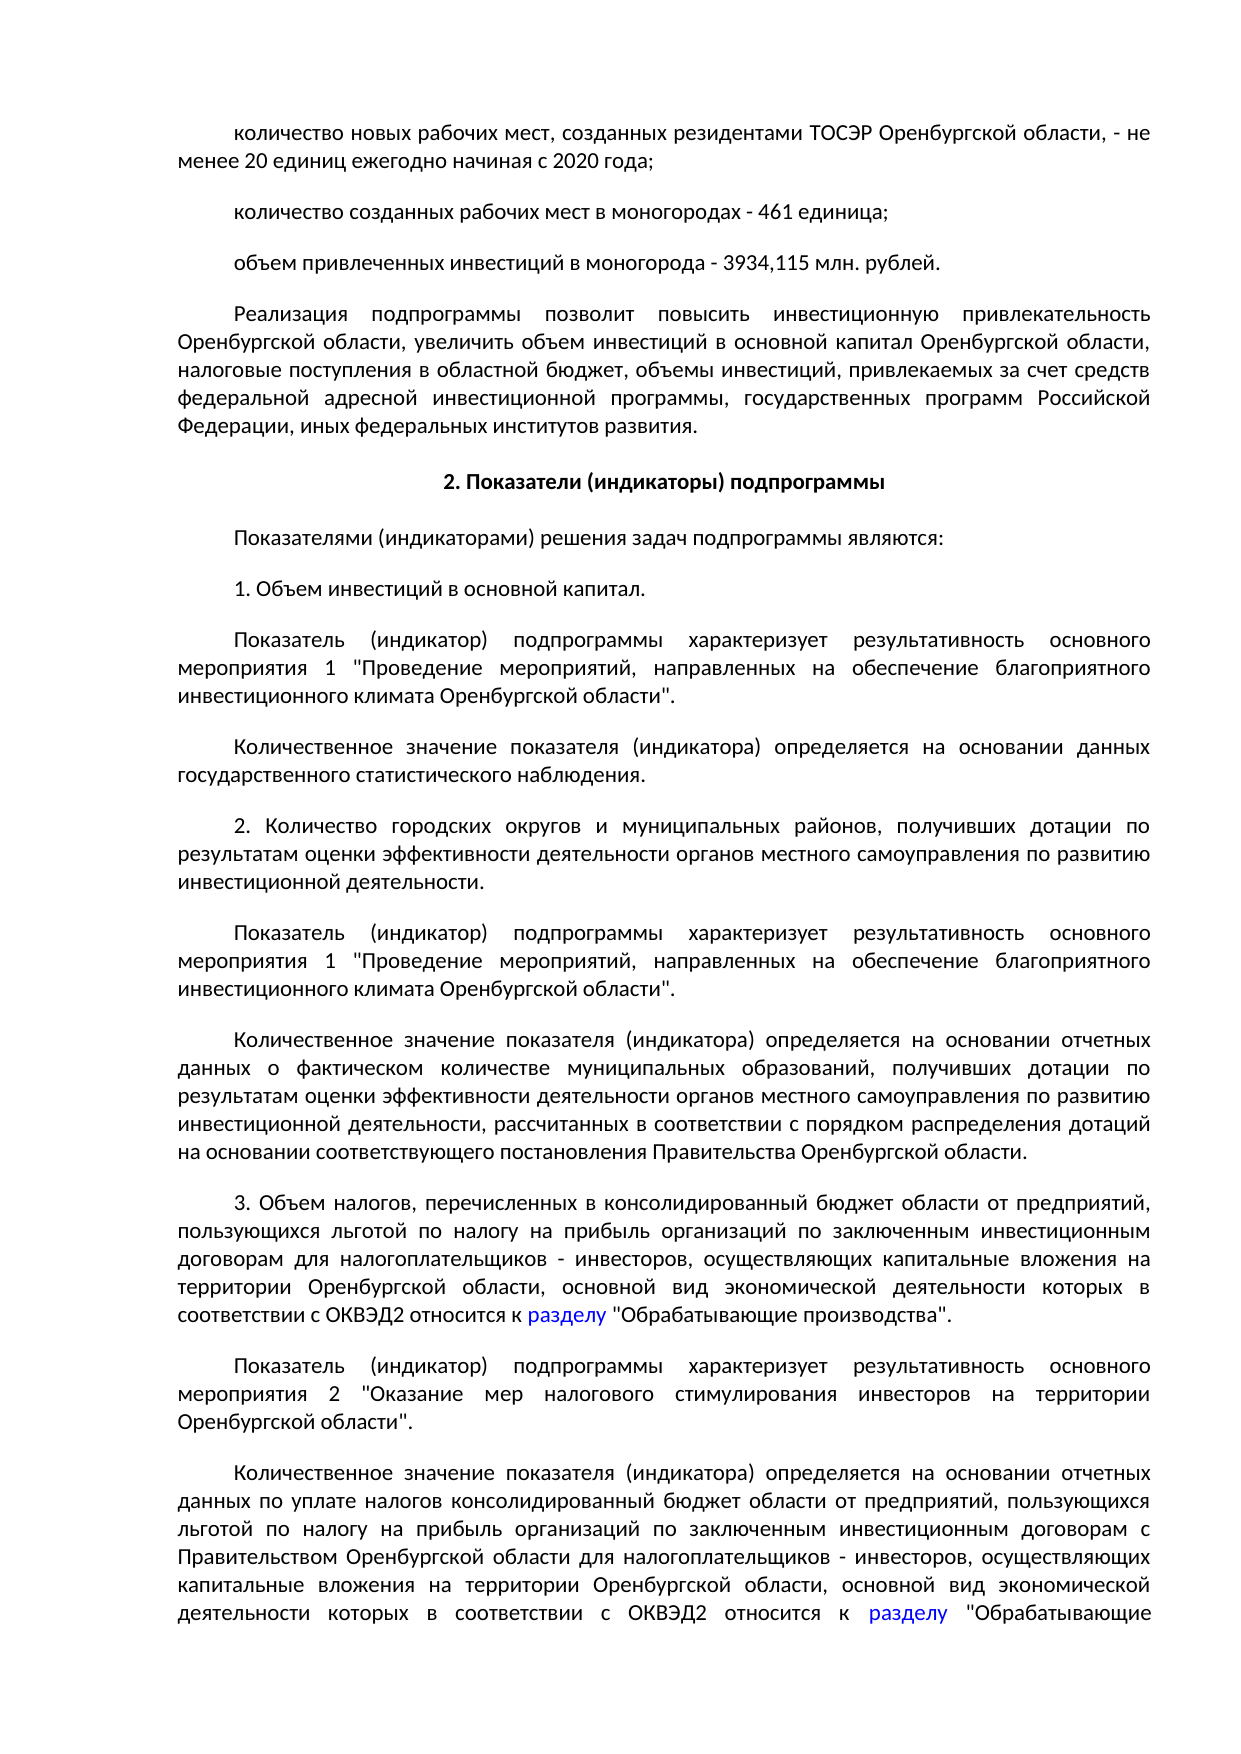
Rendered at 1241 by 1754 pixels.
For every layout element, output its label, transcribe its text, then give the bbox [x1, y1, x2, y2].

text объем привлеченных инвестиций в моногорода - 3934,115 млн. рублей. [177, 248, 1152, 276]
text Показатель (индикатор) подпрограммы характеризует результативность основного мероприятия 1 "Проведение мероприятий, направленных на обеспечение благоприятного инвестиционного климата Оренбургской области". [177, 625, 1152, 709]
text 2. Количество городских округов и муниципальных районов, получивших дотации по результатам оценки эффективности деятельности органов местного самоуправления по развитию инвестиционной деятельности. [177, 811, 1152, 895]
text Показатель (индикатор) подпрограммы характеризует результативность основного мероприятия 1 "Проведение мероприятий, направленных на обеспечение благоприятного инвестиционного климата Оренбургской области". [177, 918, 1152, 1002]
text 3. Объем налогов, перечисленных в консолидированный бюджет области от предприятий, пользующихся льготой по налогу на прибыль организаций по заключенным инвестиционным договорам для налогоплательщиков - инвесторов, осуществляющих капитальные вложения на территории Оренбургской области, основной вид экономической деятельности которых в соответствии с ОКВЭД2 относится к разделу "Обрабатывающие производства". [177, 1188, 1152, 1328]
text Количественное значение показателя (индикатора) определяется на основании данных государственного статистического наблюдения. [177, 732, 1152, 788]
text Показателями (индикаторами) решения задач подпрограммы являются: [177, 523, 1152, 551]
text Реализация подпрограммы позволит повысить инвестиционную привлекательность Оренбургской области, увеличить объем инвестиций в основной капитал Оренбургской области, налоговые поступления в областной бюджет, объемы инвестиций, привлекаемых за счет средств федеральной адресной инвестиционной программы, государственных программ Российской Федерации, иных федеральных институтов развития. [177, 299, 1152, 439]
text количество созданных рабочих мест в моногородах - 461 единица; [177, 197, 1152, 225]
text количество новых рабочих мест, созданных резидентами ТОСЭР Оренбургской области, - не менее 20 единиц ежегодно начиная с 2020 года; [177, 118, 1152, 174]
title 2. Показатели (индикаторы) подпрограммы [177, 467, 1152, 495]
text Количественное значение показателя (индикатора) определяется на основании отчетных данных о фактическом количестве муниципальных образований, получивших дотации по результатам оценки эффективности деятельности органов местного самоуправления по развитию инвестиционной деятельности, рассчитанных в соответствии с порядком распределения дотаций на основании соответствующего постановления Правительства Оренбургской области. [177, 1025, 1152, 1165]
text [177, 1458, 1152, 1626]
text 1. Объем инвестиций в основной капитал. [177, 574, 1152, 602]
